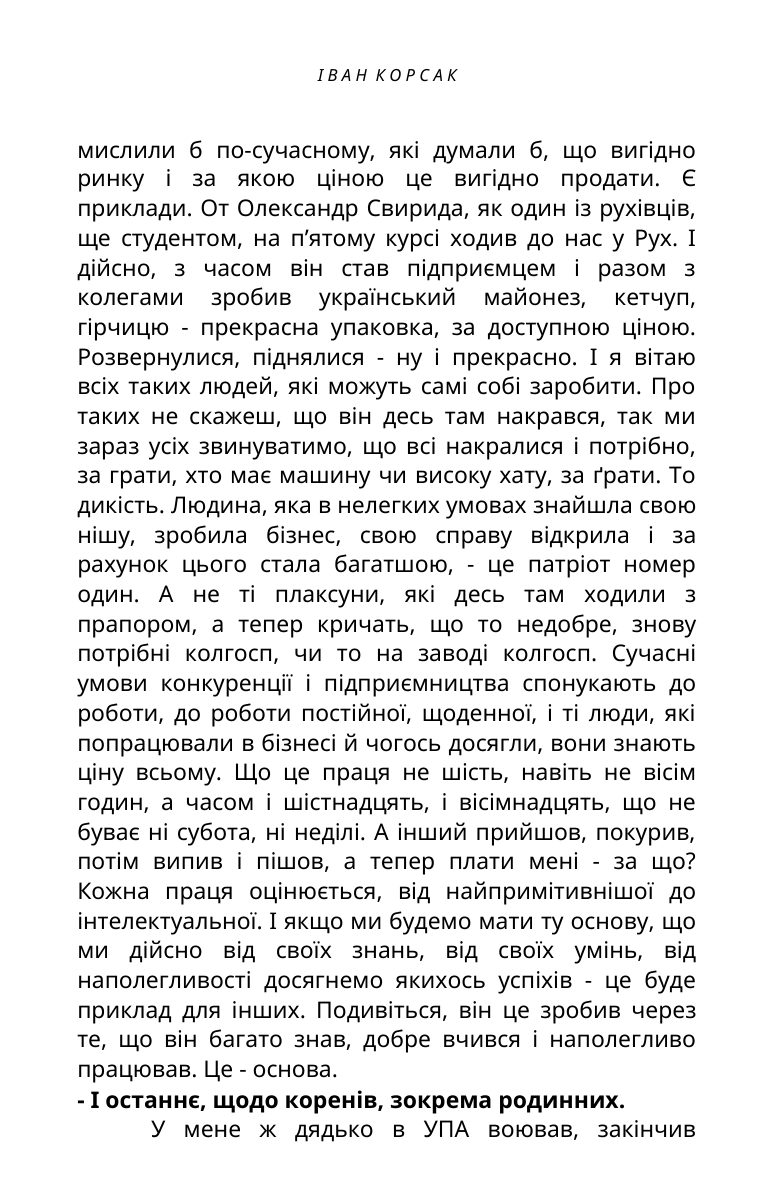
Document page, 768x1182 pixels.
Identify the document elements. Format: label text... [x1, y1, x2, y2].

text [77, 1114, 697, 1144]
text - І останнє, щодо коренів, зокрема родинних. [77, 1084, 697, 1114]
